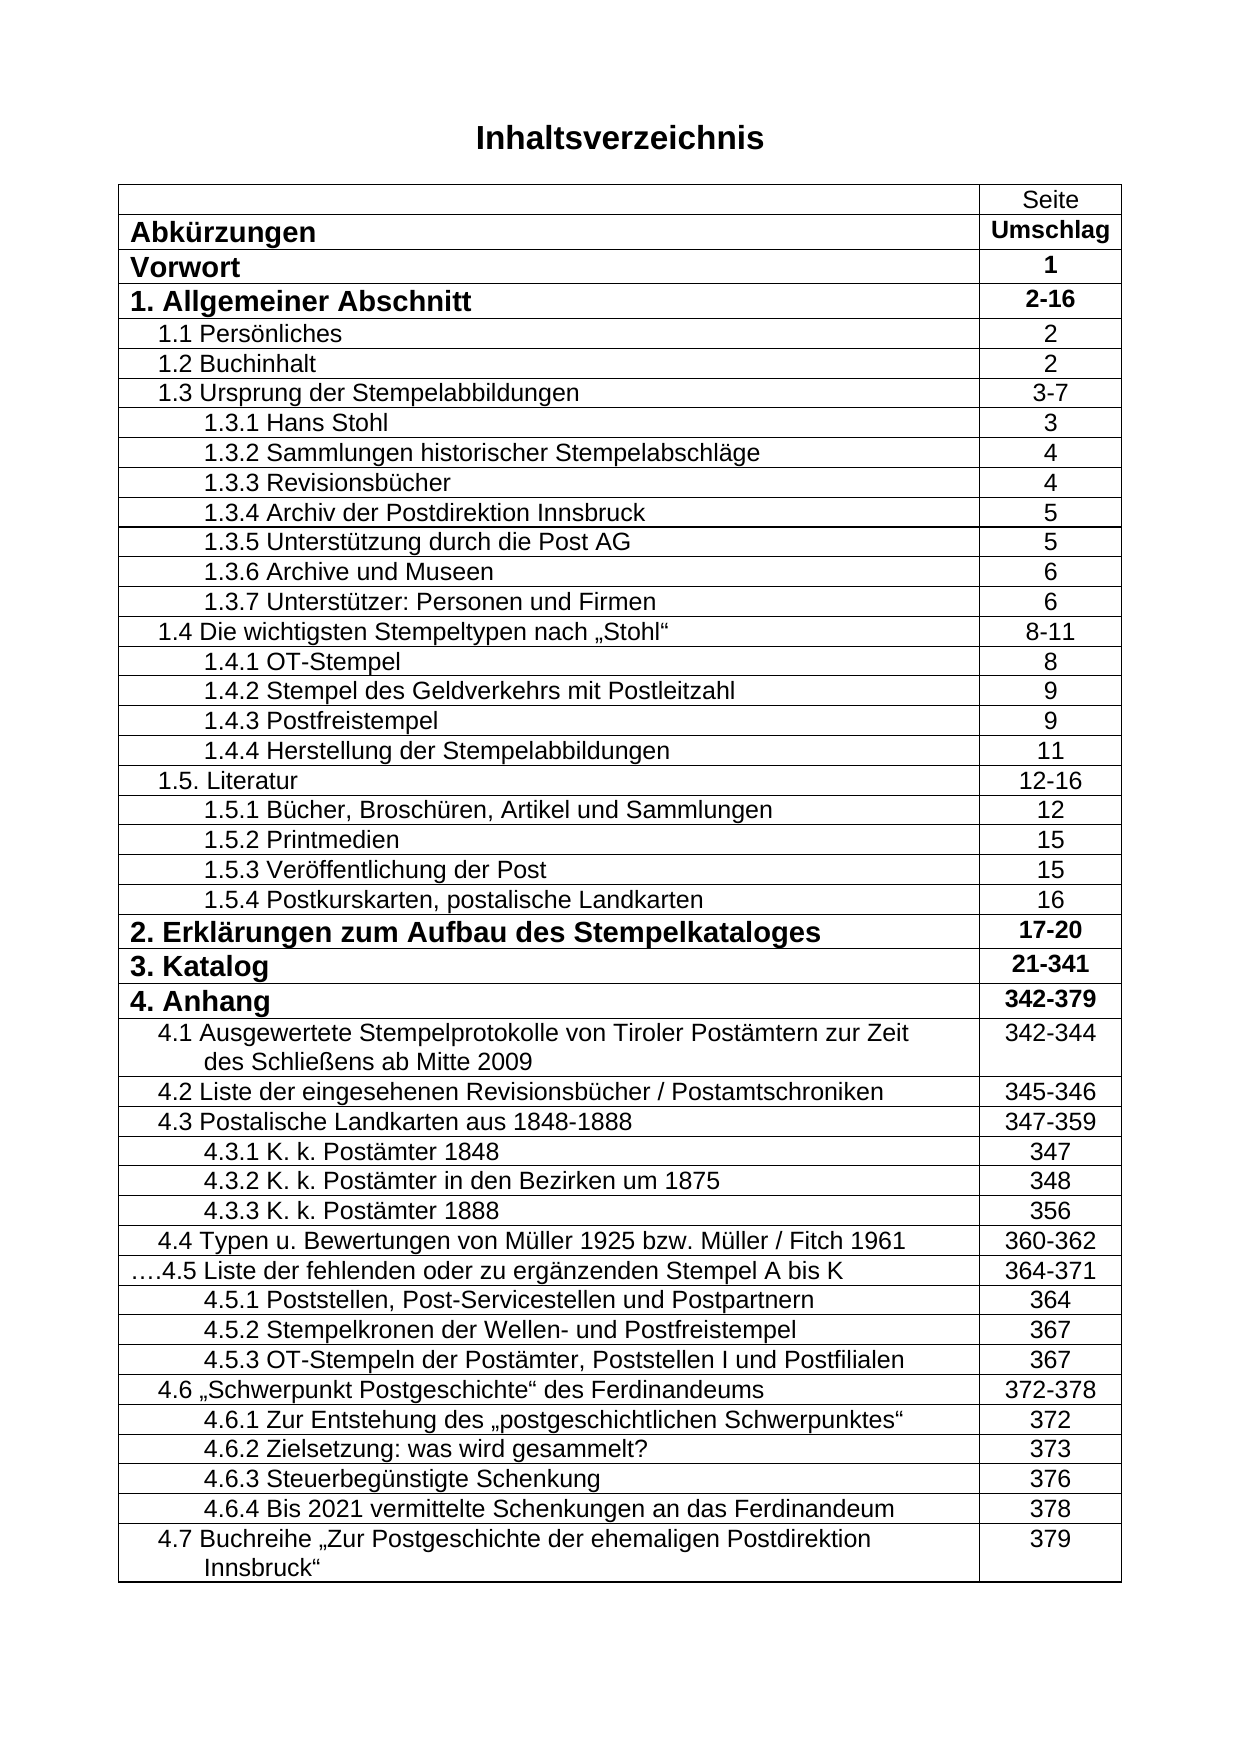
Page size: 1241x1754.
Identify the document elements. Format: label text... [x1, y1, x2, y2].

table_cell 4.5.3 OT-Stempeln der Postämter, Poststellen I und Postfilialen [119, 1345, 979, 1374]
table_cell 17-20 [980, 915, 1121, 948]
table_cell 3. Katalog [119, 949, 979, 983]
table_cell 1.3.4 Archiv der Postdirektion Innsbruck [119, 498, 979, 526]
table_cell 4.3.2 K. k. Postämter in den Bezirken um 1875 [119, 1166, 979, 1195]
table_cell 1.4.1 OT-Stempel [119, 647, 979, 675]
table_cell 1.5.3 Veröffentlichung der Post [119, 855, 979, 884]
table_cell 1.5.1 Bücher, Broschüren, Artikel und Sammlungen [119, 796, 979, 824]
table_cell 367 [980, 1315, 1121, 1344]
table_cell 347-359 [980, 1107, 1121, 1136]
table_cell 5 [980, 498, 1121, 526]
table_cell 1.5.2 Printmedien [119, 825, 979, 854]
table_cell 9 [980, 676, 1121, 705]
table_cell 4.3.3 K. k. Postämter 1888 [119, 1196, 979, 1225]
table_cell 1.3.3 Revisionsbücher [119, 468, 979, 497]
table_cell 4.6.2 Zielsetzung: was wird gesammelt? [119, 1435, 979, 1463]
table_cell 4.6.4 Bis 2021 vermittelte Schenkungen an das Ferdinandeum [119, 1494, 979, 1523]
table_cell 373 [980, 1435, 1121, 1463]
table_cell 4.3.1 K. k. Postämter 1848 [119, 1137, 979, 1165]
table_cell 1.3.7 Unterstützer: Personen und Firmen [119, 587, 979, 616]
table_cell 6 [980, 587, 1121, 616]
table_cell 4. Anhang [119, 984, 979, 1017]
table_cell 364-371 [980, 1256, 1121, 1284]
table_cell 376 [980, 1464, 1121, 1493]
table_cell 1.4.3 Postfreistempel [119, 706, 979, 735]
table_cell 4.3 Postalische Landkarten aus 1848-1888 [119, 1107, 979, 1136]
table_cell 1.3.5 Unterstützung durch die Post AG [119, 528, 979, 556]
table_cell 364 [980, 1286, 1121, 1314]
table_cell 379 [980, 1524, 1121, 1581]
table_cell 4.7 Buchreihe „Zur Postgeschichte der ehemaligen Postdirektion Innsbruck“ [119, 1524, 979, 1581]
table_cell 1.3.2 Sammlungen historischer Stempelabschläge [119, 438, 979, 467]
table_cell 1.5.4 Postkurskarten, postalische Landkarten [119, 885, 979, 914]
table_cell 1.3 Ursprung der Stempelabbildungen [119, 379, 979, 407]
table_cell 11 [980, 736, 1121, 765]
table_cell 1.4 Die wichtigsten Stempeltypen nach „Stohl“ [119, 617, 979, 646]
table_cell Abkürzungen [119, 215, 979, 249]
table_cell 1.3.1 Hans Stohl [119, 408, 979, 437]
table_cell 4.2 Liste der eingesehenen Revisionsbücher / Postamtschroniken [119, 1077, 979, 1106]
table_cell Vorwort [119, 250, 979, 283]
table_cell 3 [980, 408, 1121, 437]
table_cell 1.4.2 Stempel des Geldverkehrs mit Postleitzahl [119, 676, 979, 705]
table_cell 5 [980, 528, 1121, 556]
text Inhaltsverzeichnis [118, 118, 1122, 157]
table_cell 1.1 Persönliches [119, 319, 979, 348]
table_cell 15 [980, 855, 1121, 884]
table_cell 4 [980, 438, 1121, 467]
table_cell 2-16 [980, 284, 1121, 318]
table_cell 1.5. Literatur [119, 766, 979, 794]
table_cell 342-344 [980, 1019, 1121, 1076]
table_cell 1.2 Buchinhalt [119, 349, 979, 377]
table_cell 8-11 [980, 617, 1121, 646]
table_cell 1.4.4 Herstellung der Stempelabbildungen [119, 736, 979, 765]
table_cell 4.4 Typen u. Bewertungen von Müller 1925 bzw. Müller / Fitch 1961 [119, 1226, 979, 1255]
table_cell 1.3.6 Archive und Museen [119, 557, 979, 586]
table_cell 9 [980, 706, 1121, 735]
table_cell 15 [980, 825, 1121, 854]
table_cell 347 [980, 1137, 1121, 1165]
table_cell 4.6 „Schwerpunkt Postgeschichte“ des Ferdinandeums [119, 1375, 979, 1404]
table_cell ….4.5 Liste der fehlenden oder zu ergänzenden Stempel A bis K [119, 1256, 979, 1284]
table_cell 345-346 [980, 1077, 1121, 1106]
table_cell 16 [980, 885, 1121, 914]
table_cell 6 [980, 557, 1121, 586]
table_cell 12-16 [980, 766, 1121, 794]
table_header [119, 185, 979, 214]
table_cell 4.6.3 Steuerbegünstigte Schenkung [119, 1464, 979, 1493]
table_cell Umschlag [980, 215, 1121, 249]
table_cell 1 [980, 250, 1121, 283]
table_cell 367 [980, 1345, 1121, 1374]
table_cell 1. Allgemeiner Abschnitt [119, 284, 979, 318]
table_cell 360-362 [980, 1226, 1121, 1255]
table_cell 378 [980, 1494, 1121, 1523]
table_cell 2. Erklärungen zum Aufbau des Stempelkataloges [119, 915, 979, 948]
table_cell 4.6.1 Zur Entstehung des „postgeschichtlichen Schwerpunktes“ [119, 1405, 979, 1433]
table_cell 3-7 [980, 379, 1121, 407]
table_cell 2 [980, 349, 1121, 377]
table_cell 8 [980, 647, 1121, 675]
table_cell 12 [980, 796, 1121, 824]
table_cell 4.5.1 Poststellen, Post-Servicestellen und Postpartnern [119, 1286, 979, 1314]
table_cell 4 [980, 468, 1121, 497]
table_cell 372-378 [980, 1375, 1121, 1404]
table_cell 372 [980, 1405, 1121, 1433]
table_cell 4.5.2 Stempelkronen der Wellen- und Postfreistempel [119, 1315, 979, 1344]
table_cell 356 [980, 1196, 1121, 1225]
table_cell 21-341 [980, 949, 1121, 983]
table_cell 342-379 [980, 984, 1121, 1017]
table_cell 2 [980, 319, 1121, 348]
table_header Seite [980, 185, 1121, 214]
table_cell 4.1 Ausgewertete Stempelprotokolle von Tiroler Postämtern zur Zeit des Schließens ab Mitte 2009 [119, 1019, 979, 1076]
table_cell 348 [980, 1166, 1121, 1195]
